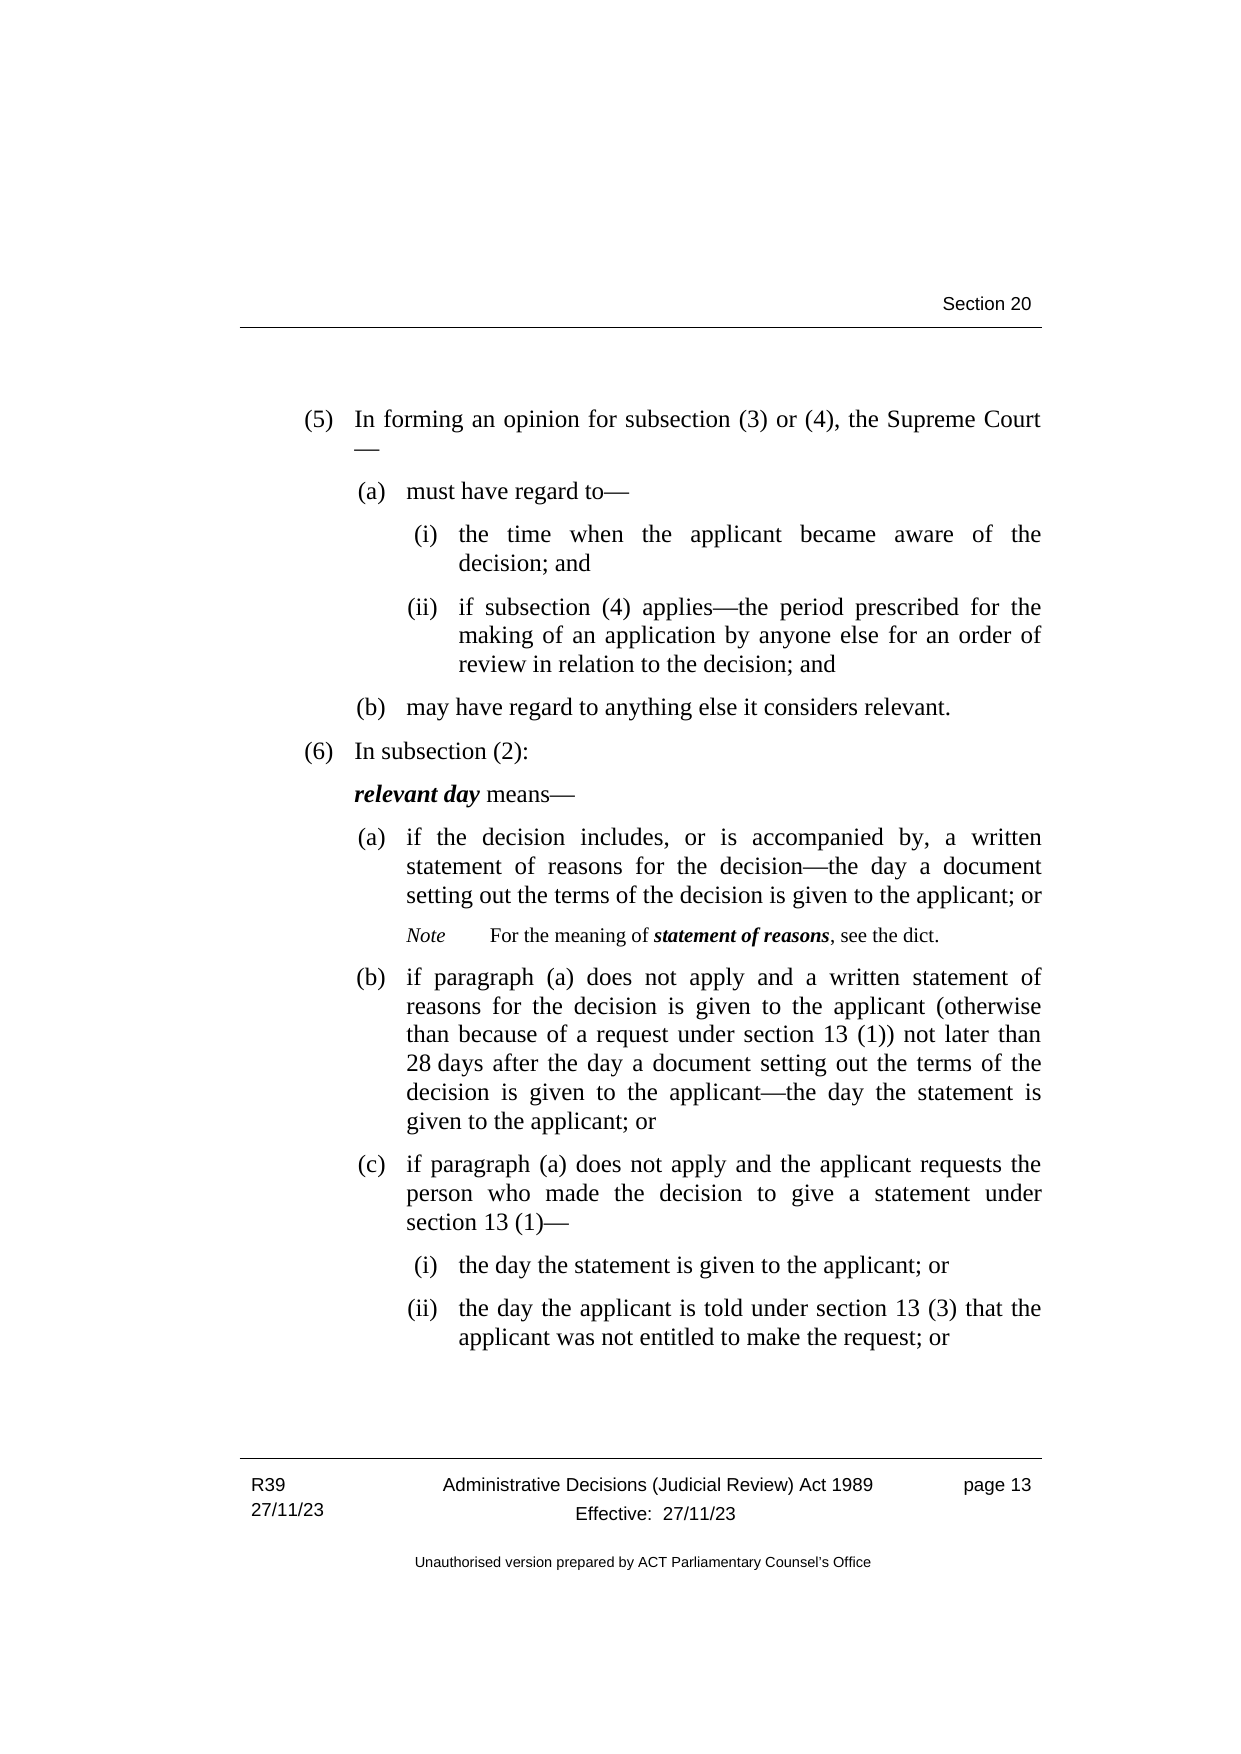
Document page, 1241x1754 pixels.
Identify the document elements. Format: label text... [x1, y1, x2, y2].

text (ii) the day the applicant is told under section 13 (3) that the applicant was not entitled to make the request; or [239, 1293, 1042, 1351]
text (c) if paragraph (a) does not apply and the applicant requests the person who made the decision to give a statement under section 13 (1)— [239, 1149, 1042, 1235]
text relevant day means— [354, 779, 1042, 808]
text (b) if paragraph (a) does not apply and a written statement of reasons for the decision is given to the applicant (otherwise than because of a request under section 13 (1)) not later than 28 days after the day a document setting out the terms of the decision is given to the applicant—the day the statement is given to the applicant; or [239, 962, 1042, 1134]
text (5) In forming an opinion for subsection (3) or (4), the Supreme Court— [239, 404, 1042, 462]
text (ii) if subsection (4) applies—the period prescribed for the making of an application by anyone else for an order of review in relation to the decision; and [239, 592, 1042, 678]
text Note For the meaning of statement of reasons, see the dict. [406, 923, 1042, 947]
text (i) the day the statement is given to the applicant; or [239, 1250, 1042, 1279]
text (6) In subsection (2): [239, 736, 1042, 764]
text (i) the time when the applicant became aware of the decision; and [239, 519, 1042, 577]
text (b) may have regard to anything else it considers relevant. [239, 692, 1042, 721]
text (a) must have regard to— [239, 476, 1042, 505]
text (a) if the decision includes, or is accompanied by, a written statement of reasons for the decision—the day a document setting out the terms of the decision is given to the applicant; or [239, 822, 1042, 909]
